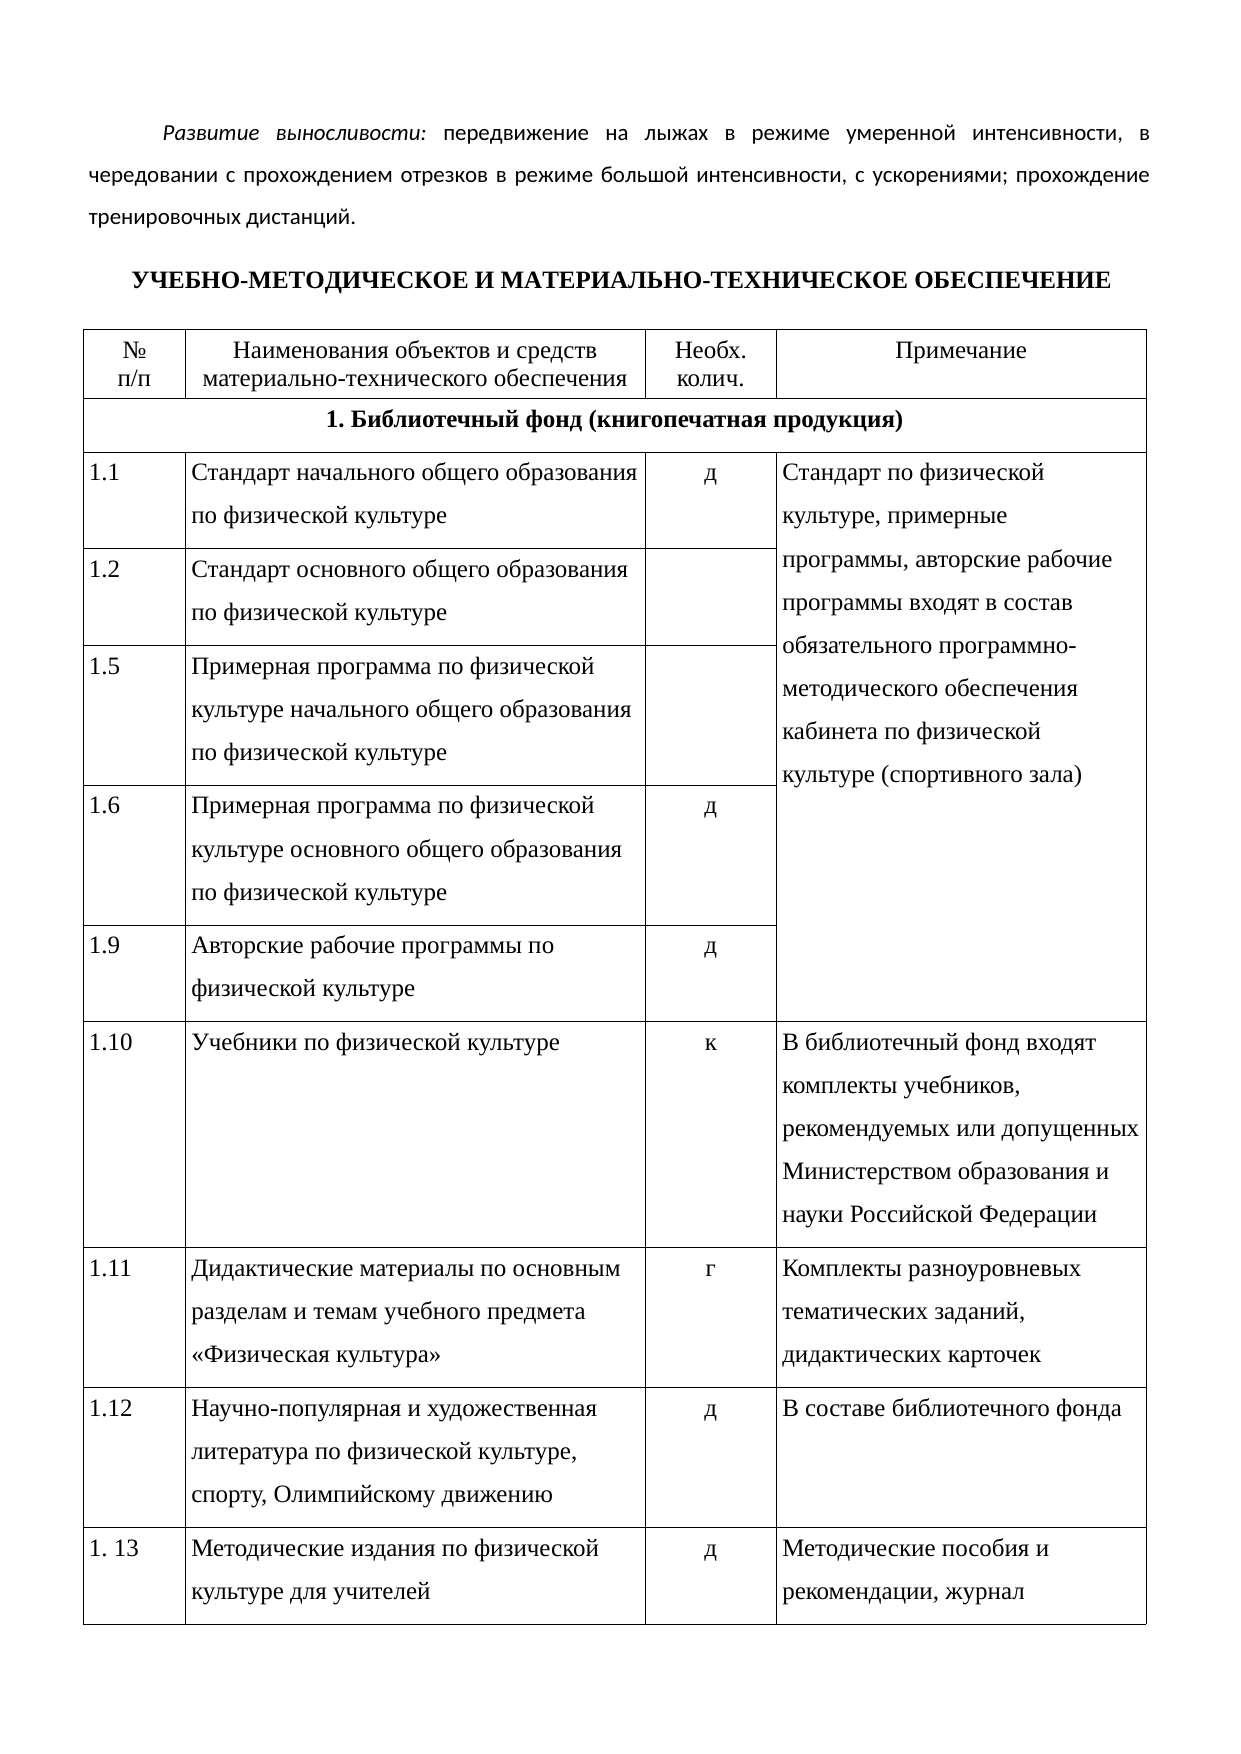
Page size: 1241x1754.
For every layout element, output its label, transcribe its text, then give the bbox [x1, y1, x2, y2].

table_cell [186, 1528, 645, 1623]
table_cell [646, 646, 776, 785]
table_cell Примерная программа по физической культуре основного общего образования по физической культуре [186, 786, 645, 924]
table_cell 1.1 [84, 453, 185, 548]
table_cell Научно-популярная и художественная литература по физической культуре, спорту, Олимпийскому движению [186, 1388, 645, 1527]
table_cell 1.2 [84, 549, 185, 645]
text Развитие выносливости: передвижение на лыжах в режиме умеренной интенсивности, в чередовании с прохождением отрезков в режиме большой интенсивности, с ускорениями; прохождение тренировочных дистанций. [89, 118, 1152, 230]
table_cell В библиотечный фонд входят комплекты учебников, рекомендуемых или допущенных Министерством образования и науки Российской Федерации [777, 1022, 1146, 1247]
table_header Наименования объектов и средств материально-технического обеспечения [186, 330, 645, 398]
table_cell Авторские рабочие программы по физической культуре [186, 926, 645, 1021]
table_cell 1.12 [84, 1388, 185, 1527]
table_cell д [646, 926, 776, 1021]
table_cell Комплекты разноуровневых тематических заданий, дидактических карточек [777, 1248, 1146, 1387]
text УЧЕБНО-МЕТОДИЧЕСКОЕ И МАТЕРИАЛЬНО-ТЕХНИЧЕСКОЕ ОБЕСПЕЧЕНИЕ [89, 265, 1152, 294]
table_cell Учебники по физической культуре [186, 1022, 645, 1247]
table_header Необх. колич. [646, 330, 776, 398]
table_cell Дидактические материалы по основным разделам и темам учебного предмета «Физическая культура» [186, 1248, 645, 1387]
table_cell 1. Библиотечный фонд (книгопечатная продукция) [84, 399, 1146, 452]
table_cell 1. 13 [84, 1528, 185, 1623]
table_cell к [646, 1022, 776, 1247]
table_cell В составе библиотечного фонда [777, 1388, 1146, 1527]
table_cell Стандарт по физической культуре, примерные программы, авторские рабочие программы входят в состав обязательного программно-методического обеспечения кабинета по физической культуре (спортивного зала) [777, 453, 1146, 1021]
table_cell Стандарт основного общего образования по физической культуре [186, 549, 645, 645]
table_header Примечание [777, 330, 1146, 398]
table_header № п/п [84, 330, 185, 398]
table_cell д [646, 453, 776, 548]
table_cell 1.10 [84, 1022, 185, 1247]
table_cell Примерная программа по физической культуре начального общего образования по физической культуре [186, 646, 645, 785]
table_cell д [646, 1528, 776, 1623]
table_cell [646, 549, 776, 645]
table_cell 1.9 [84, 926, 185, 1021]
table_cell 1.6 [84, 786, 185, 924]
table_cell Стандарт начального общего образования по физической культуре [186, 453, 645, 548]
table_cell д [646, 786, 776, 924]
table_cell 1.11 [84, 1248, 185, 1387]
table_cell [777, 1528, 1146, 1623]
table_cell д [646, 1388, 776, 1527]
table_cell г [646, 1248, 776, 1387]
table_cell 1.5 [84, 646, 185, 785]
